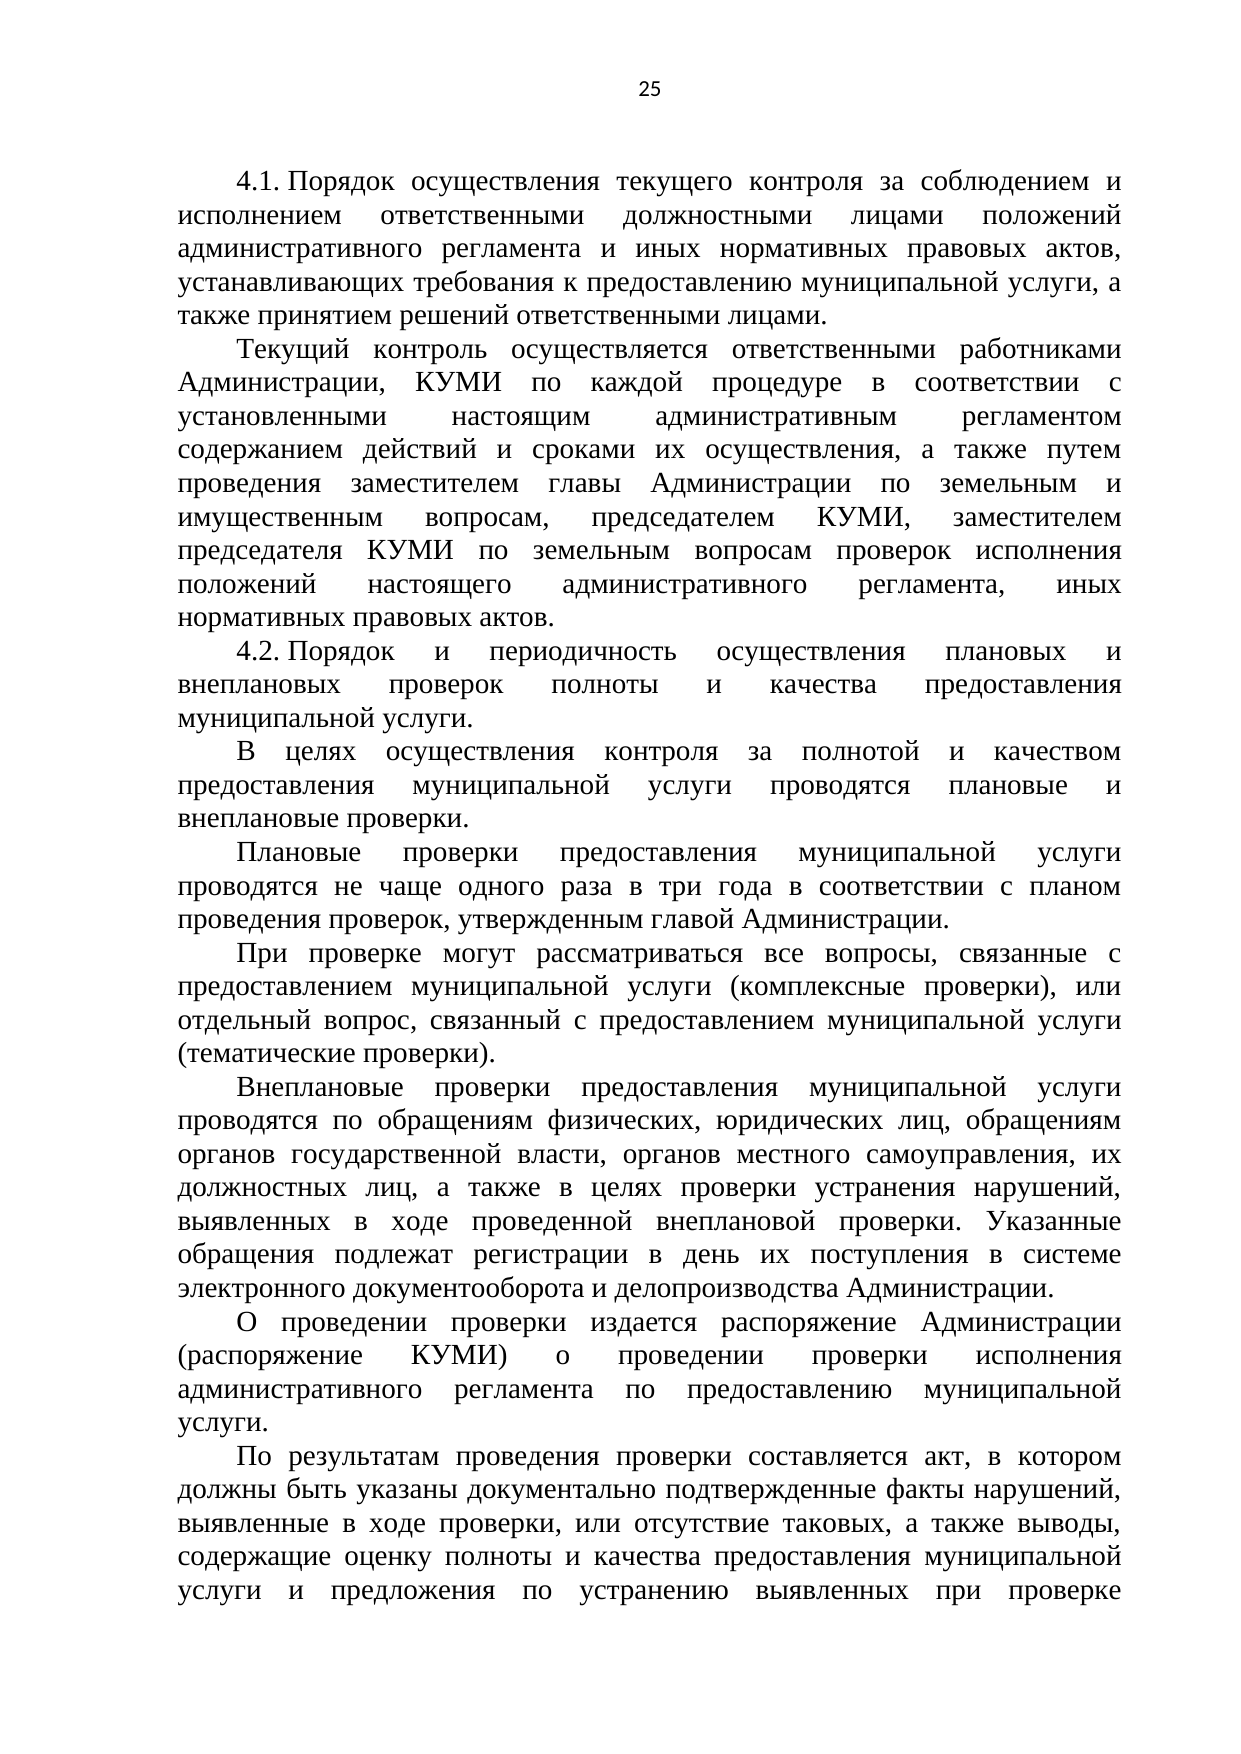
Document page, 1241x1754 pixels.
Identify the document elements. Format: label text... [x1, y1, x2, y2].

text При проверке могут рассматриваться все вопросы, связанные с предоставлением муниципальной услуги (комплексные проверки), или отдельный вопрос, связанный с предоставлением муниципальной услуги (тематические проверки). [177, 935, 1122, 1069]
text 4.1. Порядок осуществления текущего контроля за соблюдением и исполнением ответственными должностными лицами положений административного регламента и иных нормативных правовых актов, устанавливающих требования к предоставлению муниципальной услуги, а также принятием решений ответственными лицами. [177, 163, 1122, 331]
text Внеплановые проверки предоставления муниципальной услуги проводятся по обращениям физических, юридических лиц, обращениям органов государственной власти, органов местного самоуправления, их должностных лиц, а также в целях проверки устранения нарушений, выявленных в ходе проведенной внеплановой проверки. Указанные обращения подлежат регистрации в день их поступления в системе электронного документооборота и делопроизводства Администрации. [177, 1069, 1122, 1304]
text В целях осуществления контроля за полнотой и качеством предоставления муниципальной услуги проводятся плановые и внеплановые проверки. [177, 733, 1122, 834]
text О проведении проверки издается распоряжение Администрации (распоряжение КУМИ) о проведении проверки исполнения административного регламента по предоставлению муниципальной услуги. [177, 1304, 1122, 1438]
text Текущий контроль осуществляется ответственными работниками Администрации, КУМИ по каждой процедуре в соответствии с установленными настоящим административным регламентом содержанием действий и сроками их осуществления, а также путем проведения заместителем главы Администрации по земельным и имущественным вопросам, председателем КУМИ, заместителем председателя КУМИ по земельным вопросам проверок исполнения положений настоящего административного регламента, иных нормативных правовых актов. [177, 331, 1122, 633]
text Плановые проверки предоставления муниципальной услуги проводятся не чаще одного раза в три года в соответствии с планом проведения проверок, утвержденным главой Администрации. [177, 834, 1122, 935]
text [177, 1438, 1122, 1606]
text 4.2. Порядок и периодичность осуществления плановых и внеплановых проверок полноты и качества предоставления муниципальной услуги. [177, 633, 1122, 733]
